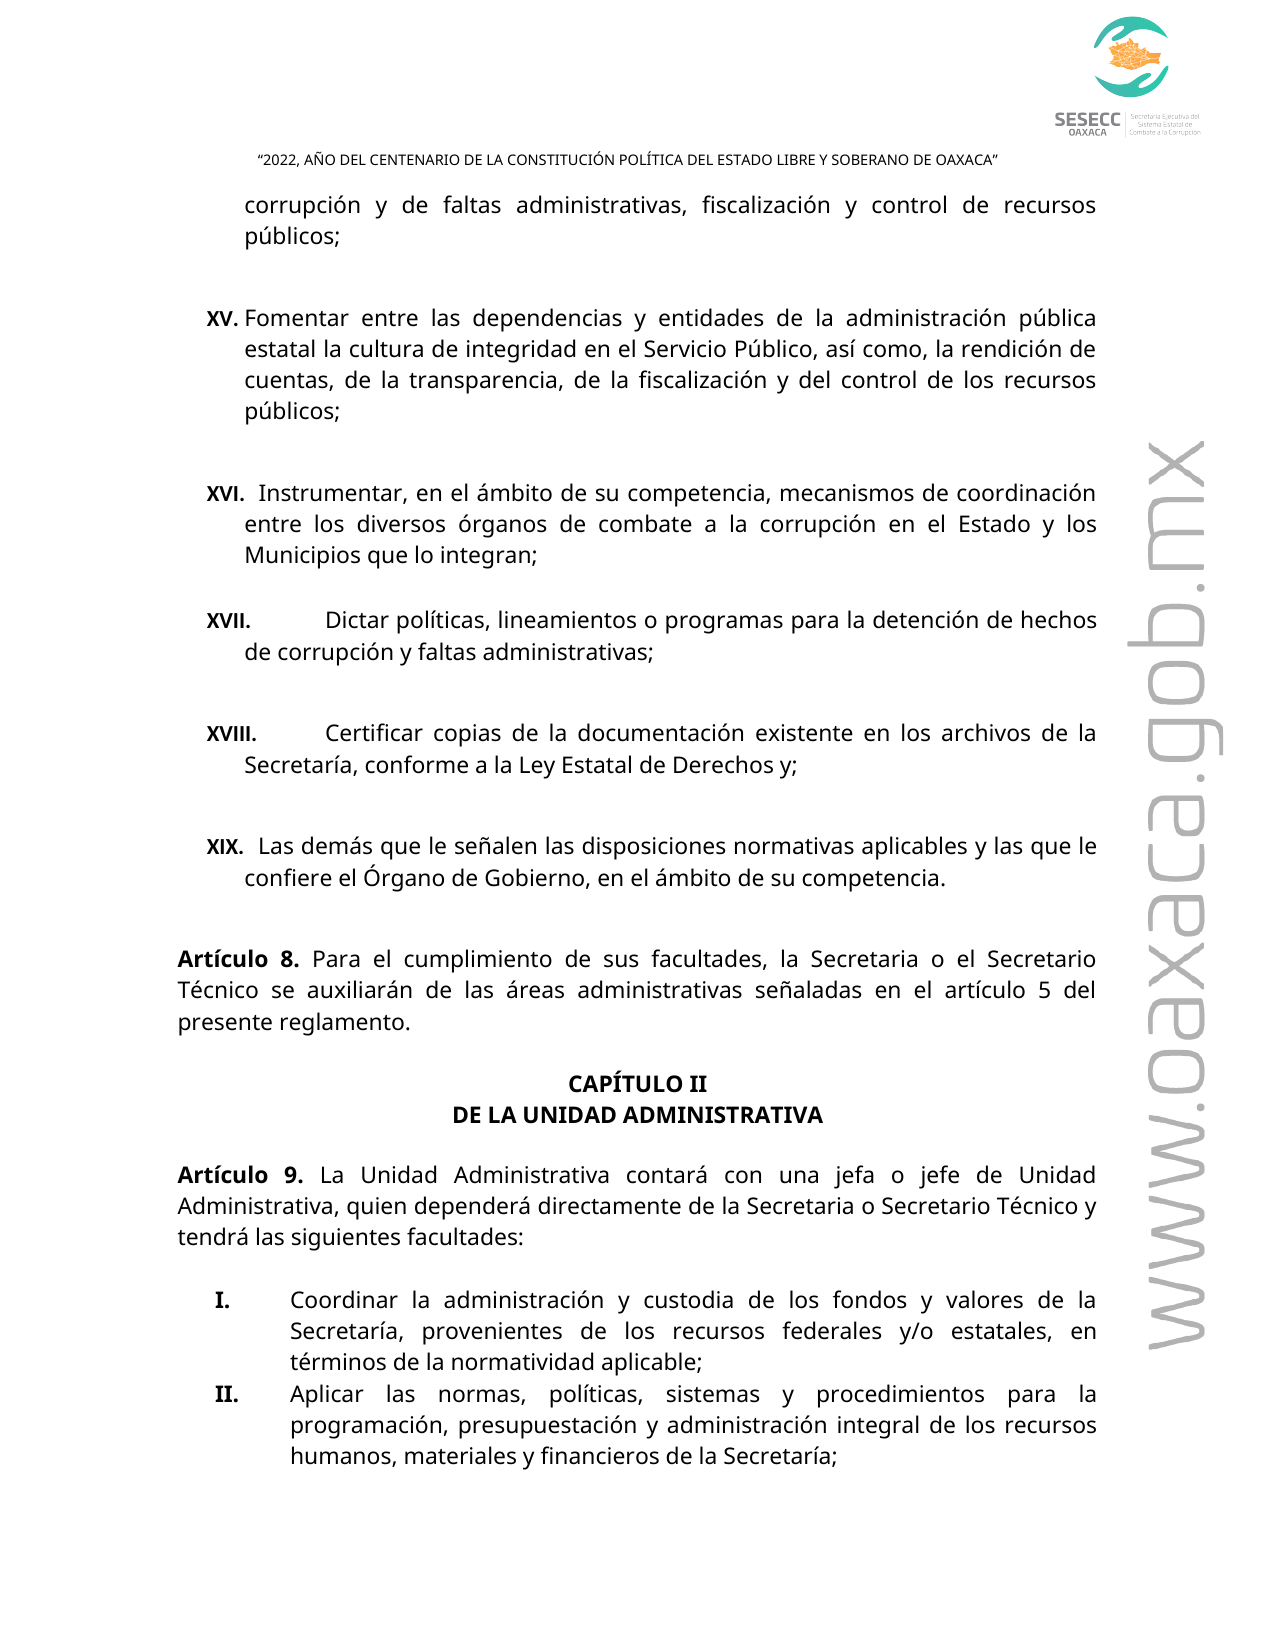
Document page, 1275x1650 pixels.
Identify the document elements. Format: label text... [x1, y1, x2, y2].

list Fomentar entre las dependencias y entidades de la administración pública estatal la cultura de integridad en el Servicio Público, así como, la rendición de cuentas, de la transparencia, de la fiscalización y del control de los recursos públicos; [207, 302, 1098, 427]
text Artículo 9. La Unidad Administrativa contará con una jefa o jefe de Unidad Administrativa, quien dependerá directamente de la Secretaria o Secretario Técnico y tendrá las siguientes facultades: [177, 1159, 1098, 1252]
list Certificar copias de la documentación existente en los archivos de la Secretaría, conforme a la Ley Estatal de Derechos y; [207, 717, 1098, 780]
text CAPÍTULO II DE LA UNIDAD ADMINISTRATIVA [177, 1068, 1098, 1159]
list Aplicar las normas, políticas, sistemas y procedimientos para la programación, presupuestación y administración integral de los recursos humanos, materiales y financieros de la Secretaría; [215, 1377, 1098, 1471]
text Artículo 8. Para el cumplimiento de sus facultades, la Secretaria o el Secretario Técnico se auxiliarán de las áreas administrativas señaladas en el artículo 5 del presente reglamento. [177, 943, 1098, 1037]
list Coordinar la administración y custodia de los fondos y valores de la Secretaría, provenientes de los recursos federales y/o estatales, en términos de la normatividad aplicable; [215, 1284, 1098, 1377]
picture [1041, 0, 1218, 166]
list Dictar políticas, lineamientos o programas para la detención de hechos de corrupción y faltas administrativas; [207, 604, 1098, 667]
list Instrumentar, en el ámbito de su competencia, mecanismos de coordinación entre los diversos órganos de combate a la corrupción en el Estado y los Municipios que lo integran; [207, 477, 1098, 571]
list Las demás que le señalen las disposiciones normativas aplicables y las que le confiere el Órgano de Gobierno, en el ámbito de su competencia. [207, 830, 1098, 893]
picture [1127, 441, 1224, 1350]
